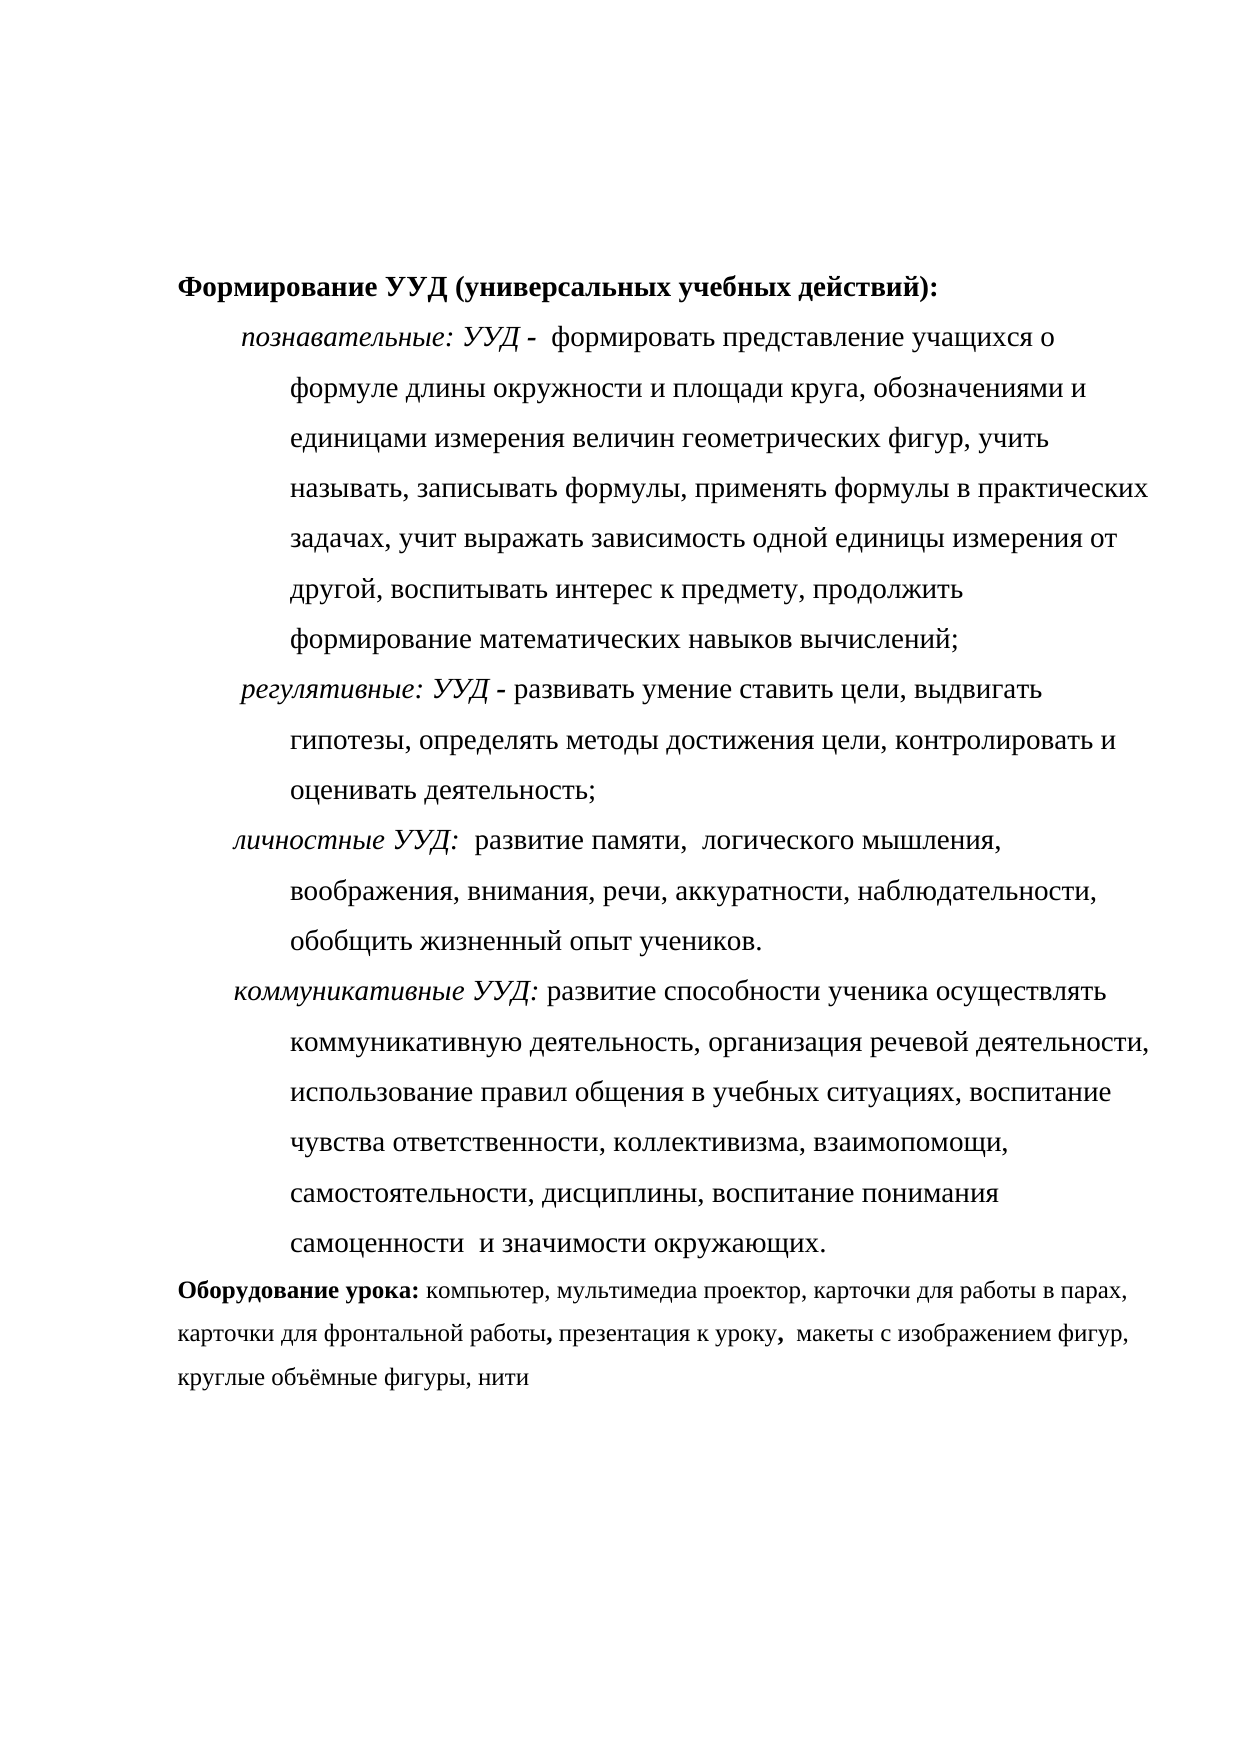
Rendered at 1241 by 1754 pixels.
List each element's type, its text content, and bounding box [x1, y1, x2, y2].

text регулятивные: УУД - развивать умение ставить цели, выдвигать гипотезы, определять методы достижения цели, контролировать и оценивать деятельность; [233, 672, 1152, 806]
text Формирование УУД (универсальных учебных действий): [177, 269, 1152, 303]
text личностные УУД: развитие памяти, логического мышления, воображения, внимания, речи, аккуратности, наблюдательности, обобщить жизненный опыт учеников. [233, 822, 1152, 957]
text Оборудование урока: компьютер, мультимедиа проектор, карточки для работы в парах, карточки для фронтальной работы, презентация к уроку, макеты с изображением фигур, круглые объёмные фигуры, нити [177, 1275, 1152, 1390]
text коммуникативные УУД: развитие способности ученика осуществлять коммуникативную деятельность, организация речевой деятельности, использование правил общения в учебных ситуациях, воспитание чувства ответственности, коллективизма, взаимопомощи, самостоятельности, дисциплины, воспитание понимания самоценности и значимости окружающих. [233, 973, 1152, 1258]
text познавательные: УУД - формировать представление учащихся о формуле длины окружности и площади круга, обозначениями и единицами измерения величин геометрических фигур, учить называть, записывать формулы, применять формулы в практических задачах, учит выражать зависимость одной единицы измерения от другой, воспитывать интерес к предмету, продолжить формирование математических навыков вычислений; [233, 319, 1152, 655]
